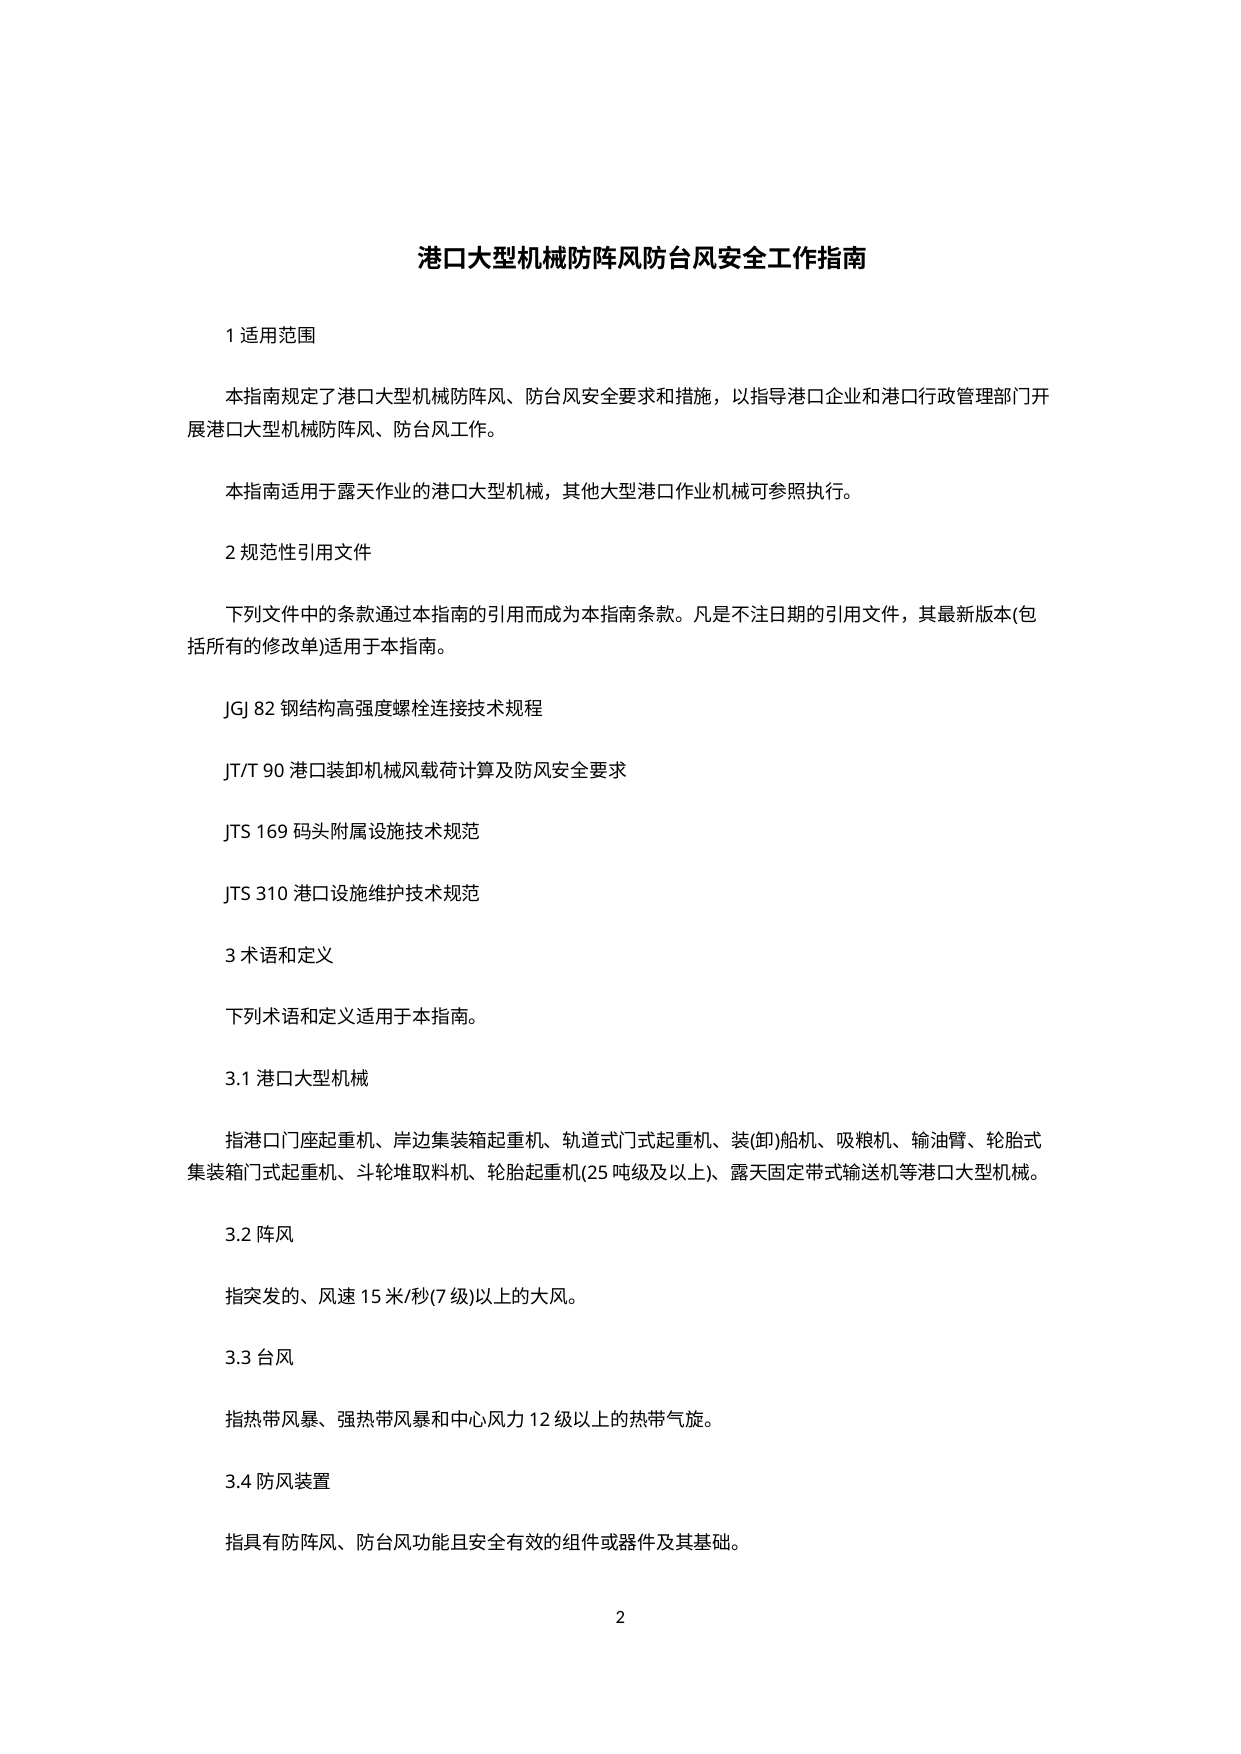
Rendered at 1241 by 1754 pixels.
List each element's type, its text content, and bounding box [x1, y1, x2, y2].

text 下列术语和定义适用于本指南。 [187, 999, 1053, 1032]
text 3.4 防风装置 [187, 1464, 1053, 1496]
text 3.1 港口大型机械 [187, 1061, 1053, 1094]
text JGJ 82 钢结构高强度螺栓连接技术规程 [187, 691, 1053, 724]
text 3 术语和定义 [187, 938, 1053, 970]
text 3.2 阵风 [187, 1217, 1053, 1249]
text 2 规范性引用文件 [187, 535, 1053, 568]
text 3.3 台风 [187, 1340, 1053, 1373]
text JT/T 90 港口装卸机械风载荷计算及防风安全要求 [187, 753, 1053, 785]
text 1 适用范围 [187, 318, 1053, 350]
text 港口大型机械防阵风防台风安全工作指南 [187, 224, 1053, 289]
text JTS 310 港口设施维护技术规范 [187, 876, 1053, 909]
text 下列文件中的条款通过本指南的引用而成为本指南条款。凡是不注日期的引用文件，其最新版本(包括所有的修改单)适用于本指南。 [187, 597, 1053, 662]
text 指突发的、风速15米/秒(7级)以上的大风。 [187, 1279, 1053, 1311]
text JTS 169 码头附属设施技术规范 [187, 814, 1053, 847]
text 本指南适用于露天作业的港口大型机械，其他大型港口作业机械可参照执行。 [187, 474, 1053, 506]
text 本指南规定了港口大型机械防阵风、防台风安全要求和措施，以指导港口企业和港口行政管理部门开展港口大型机械防阵风、防台风工作。 [187, 379, 1053, 444]
text 指具有防阵风、防台风功能且安全有效的组件或器件及其基础。 [187, 1525, 1053, 1558]
text 指港口门座起重机、岸边集装箱起重机、轨道式门式起重机、装(卸)船机、吸粮机、输油臂、轮胎式集装箱门式起重机、斗轮堆取料机、轮胎起重机(25吨级及以上)、露天固定带式输送机等港口大型机械。 [187, 1123, 1053, 1188]
text 指热带风暴、强热带风暴和中心风力12级以上的热带气旋。 [187, 1402, 1053, 1434]
